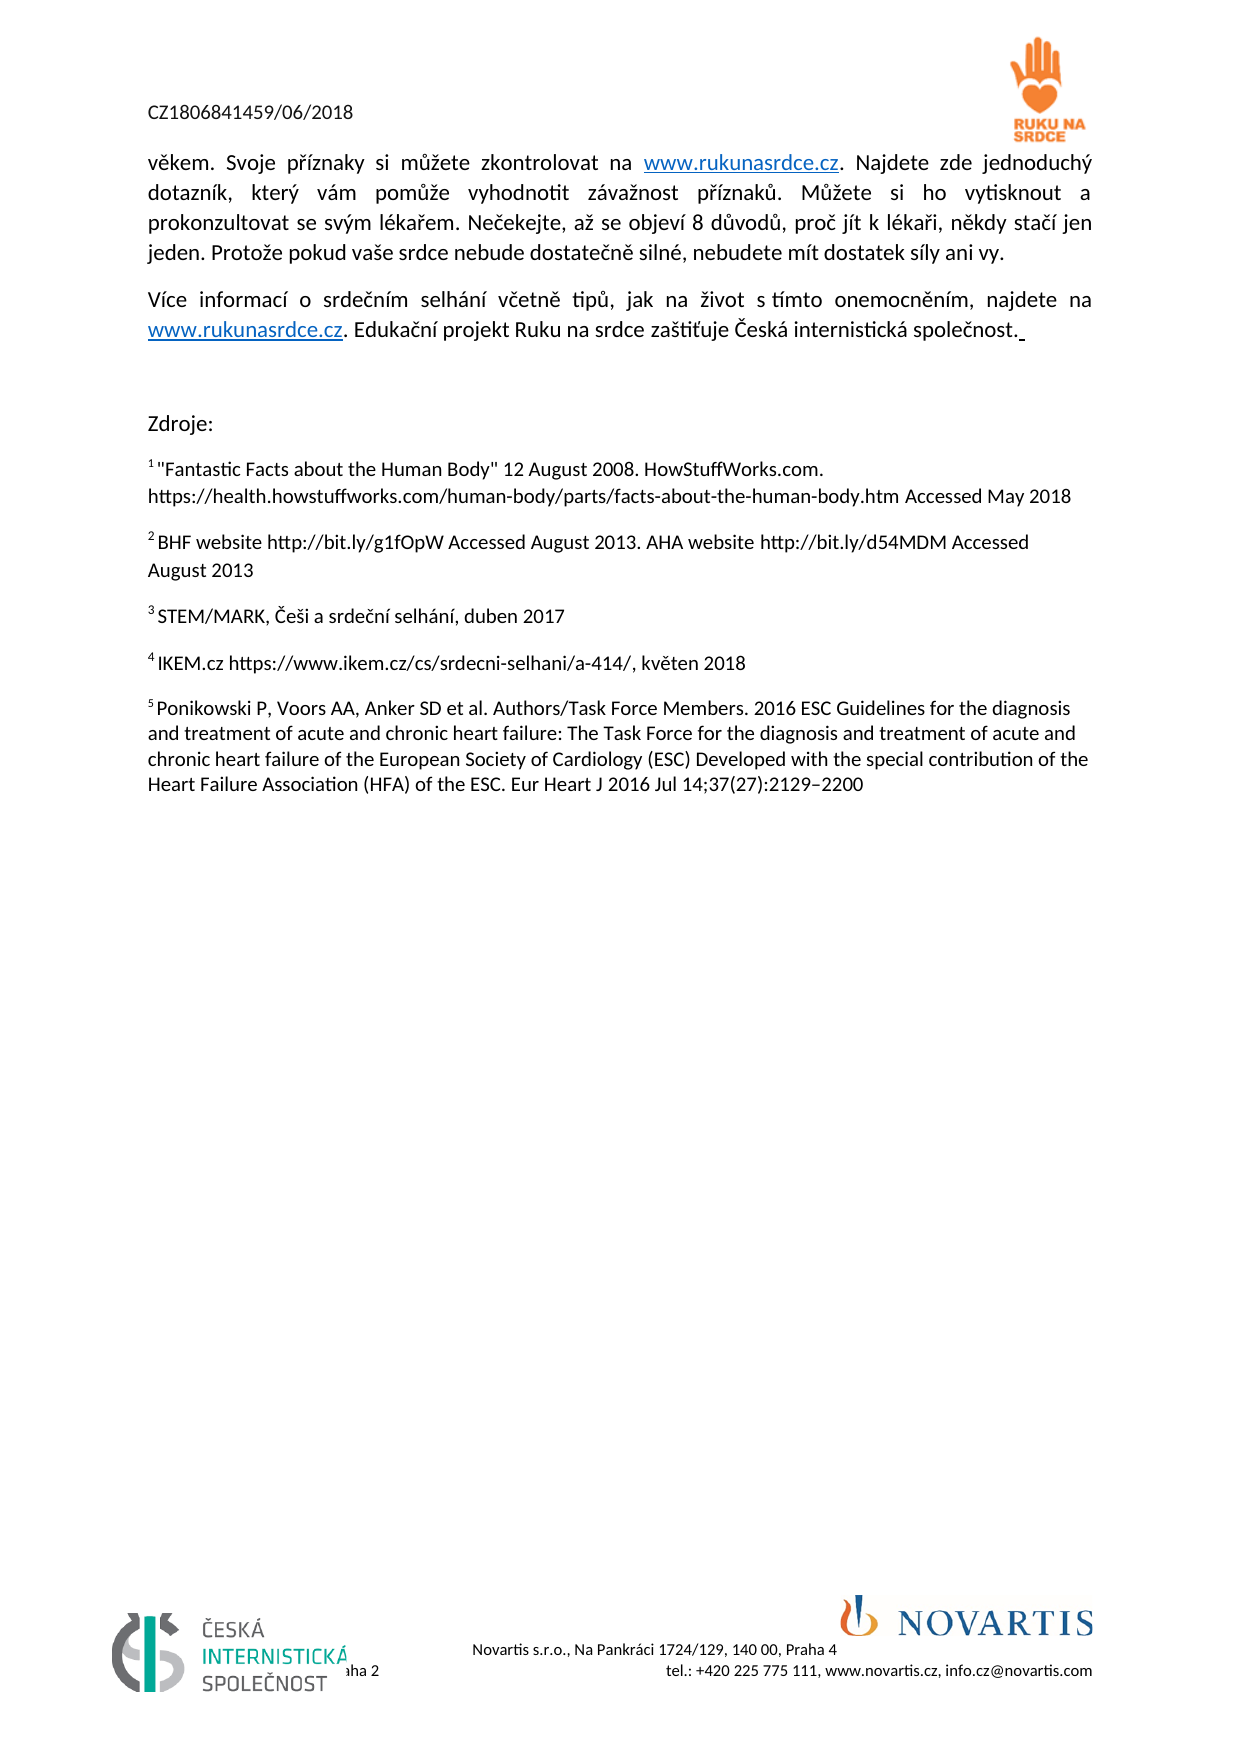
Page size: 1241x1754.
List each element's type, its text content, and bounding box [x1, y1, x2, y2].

picture [997, 34, 1088, 144]
picture [112, 1613, 347, 1692]
text 2 BHF website http://bit.ly/g1fOpW Accessed August 2013. AHA website http://bit.ly/d54MDM Accessed August 2013 [148, 527, 1093, 583]
text Více informací o srdečním selhání včetně tipů, jak na život s tímto onemocněním, najdete na www.rukunasrdce.cz. Edukační projekt Ruku na srdce zaštiťuje Česká internistická společnost. [148, 285, 1093, 343]
picture [840, 1595, 1093, 1636]
text 5 Ponikowski P, Voors AA, Anker SD et al. Authors/Task Force Members. 2016 ESC Guidelines for the diagnosis and treatment of acute and chronic heart failure: The Task Force for the diagnosis and treatment of acute and chronic heart failure of the European Society of Cardiology (ESC) Developed with the special contribution of the Heart Failure Association (HFA) of the ESC. Eur Heart J 2016 Jul 14;37(27):2129–2200 [148, 695, 1093, 797]
text 1 "Fantastic Facts about the Human Body" 12 August 2008. HowStuffWorks.com. https://health.howstuffworks.com/human-body/parts/facts-about-the-human-body.htm Accessed May 2018 [148, 456, 1137, 509]
text Zdroje: [148, 409, 1137, 437]
text 3 STEM/MARK, Češi a srdeční selhání, duben 2017 [148, 601, 1093, 629]
text 4 IKEM.cz https://www.ikem.cz/cs/srdecni-selhani/a-414/, květen 2018 [148, 648, 1093, 676]
